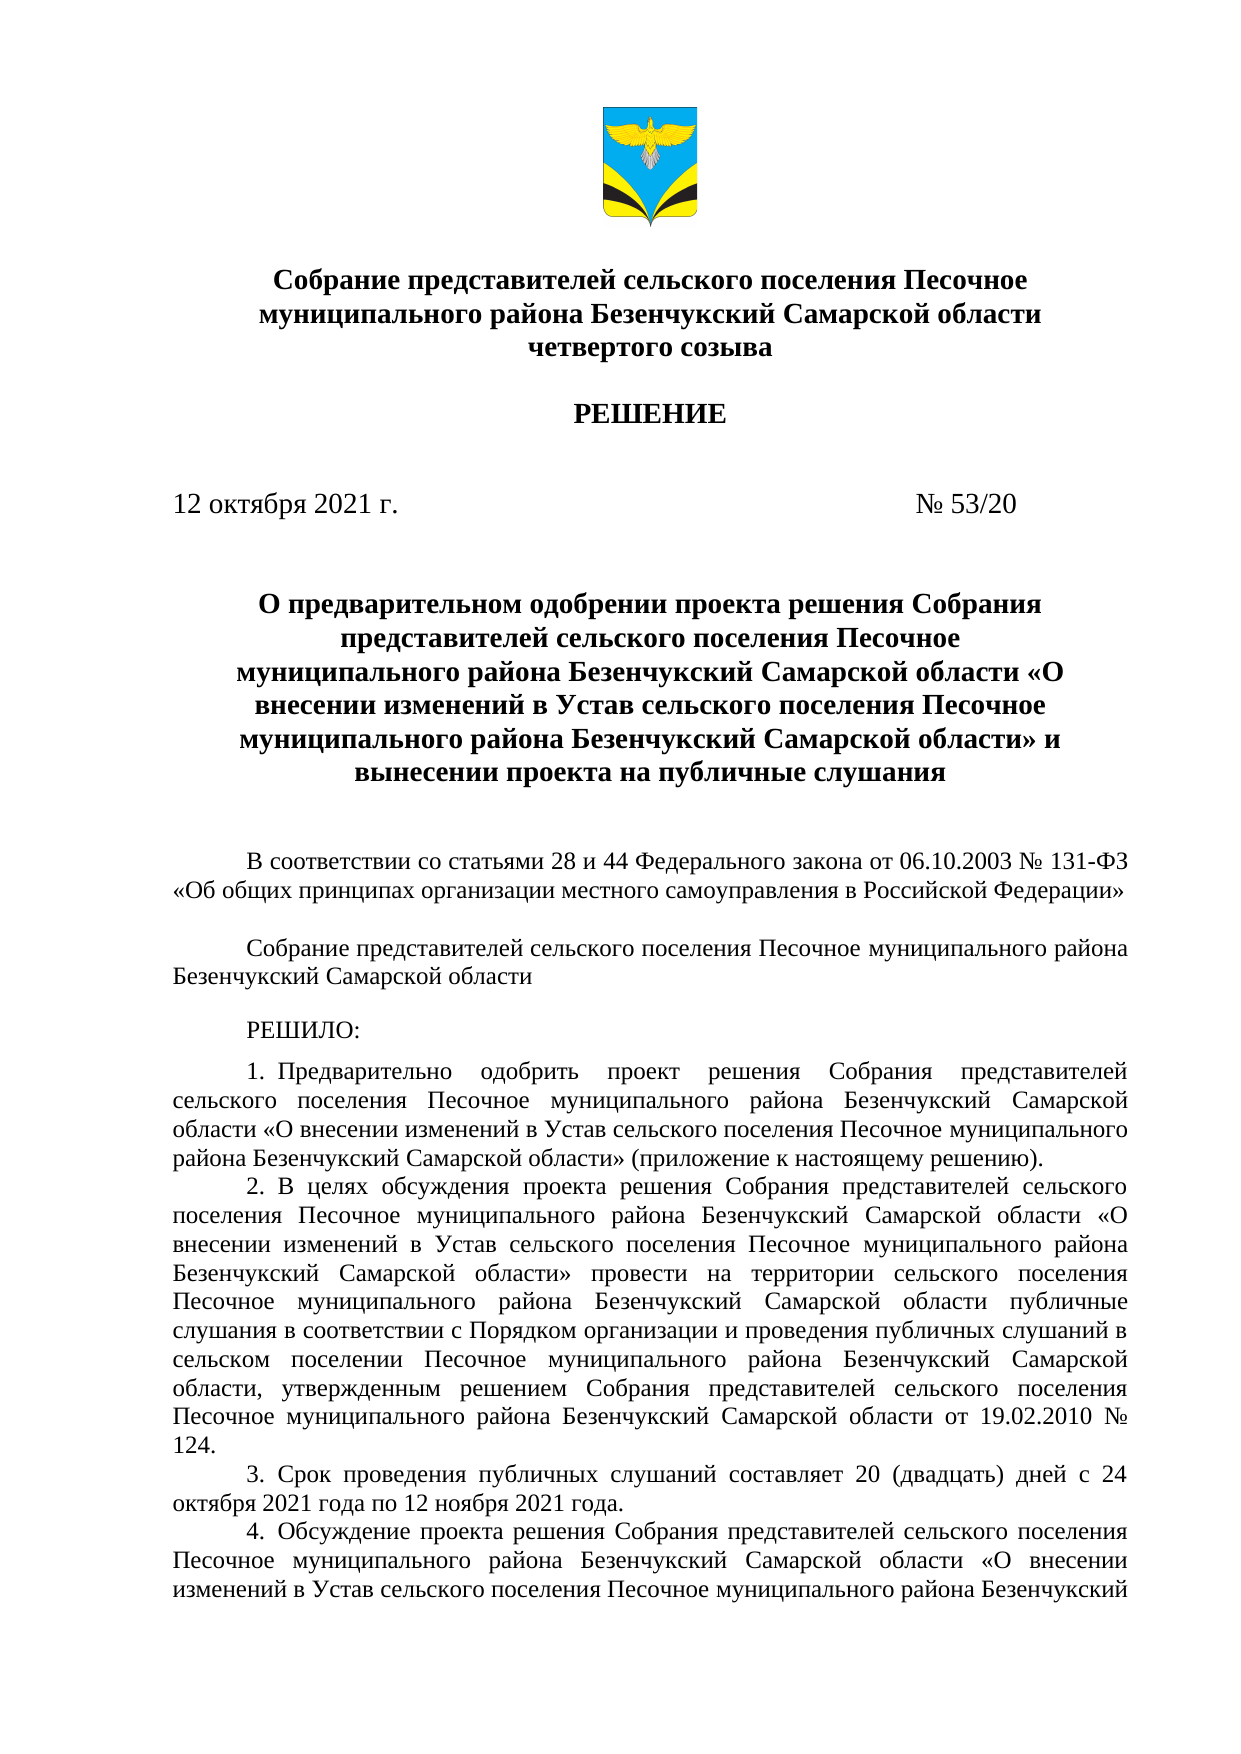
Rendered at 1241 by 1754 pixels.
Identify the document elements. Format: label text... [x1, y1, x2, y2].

text Собрание представителей сельского поселения Песочное муниципального района Безенчукский Самарской области [172, 933, 1128, 990]
text РЕШЕНИЕ [172, 396, 1128, 430]
text В соответствии со статьями 28 и 44 Федерального закона от 06.10.2003 № 131-ФЗ «Об общих принципах организации местного самоуправления в Российской Федерации» [172, 846, 1128, 904]
text муниципального района Безенчукский Самарской области «О внесении изменений в Устав сельского поселения Песочное [172, 654, 1128, 721]
text четвертого созыва [172, 329, 1128, 363]
text РЕШИЛО: [172, 1015, 1128, 1044]
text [172, 1516, 1128, 1603]
text 12 октября 2021 г. № 53/20 [172, 486, 1128, 519]
text 1. Предварительно одобрить проект решения Собрания представителей сельского поселения Песочное муниципального района Безенчукский Самарской области «О внесении изменений в Устав сельского поселения Песочное муниципального района Безенчукский Самарской области» (приложение к настоящему решению). [172, 1056, 1128, 1171]
text 2. В целях обсуждения проекта решения Собрания представителей сельского поселения Песочное муниципального района Безенчукский Самарской области «О внесении изменений в Устав сельского поселения Песочное муниципального района Безенчукский Самарской области» провести на территории сельского поселения Песочное муниципального района Безенчукский Самарской области публичные слушания в соответствии с Порядком организации и проведения публичных слушаний в сельском поселении Песочное муниципального района Безенчукский Самарской области, утвержденным решением Собрания представителей сельского поселения Песочное муниципального района Безенчукский Самарской области от 19.02.2010 № 124. [172, 1171, 1128, 1459]
text муниципального района Безенчукский Самарской области [172, 296, 1128, 329]
text 3. Срок проведения публичных слушаний составляет 20 (двадцать) дней с 24 октября 2021 года по 12 ноября 2021 года. [172, 1459, 1128, 1516]
picture [606, 118, 695, 169]
picture [603, 163, 698, 227]
text О предварительном одобрении проекта решения Собрания представителей сельского поселения Песочное [172, 587, 1128, 654]
text муниципального района Безенчукский Самарской области» и вынесении проекта на публичные слушания [172, 721, 1128, 788]
text Собрание представителей сельского поселения Песочное [172, 262, 1128, 296]
